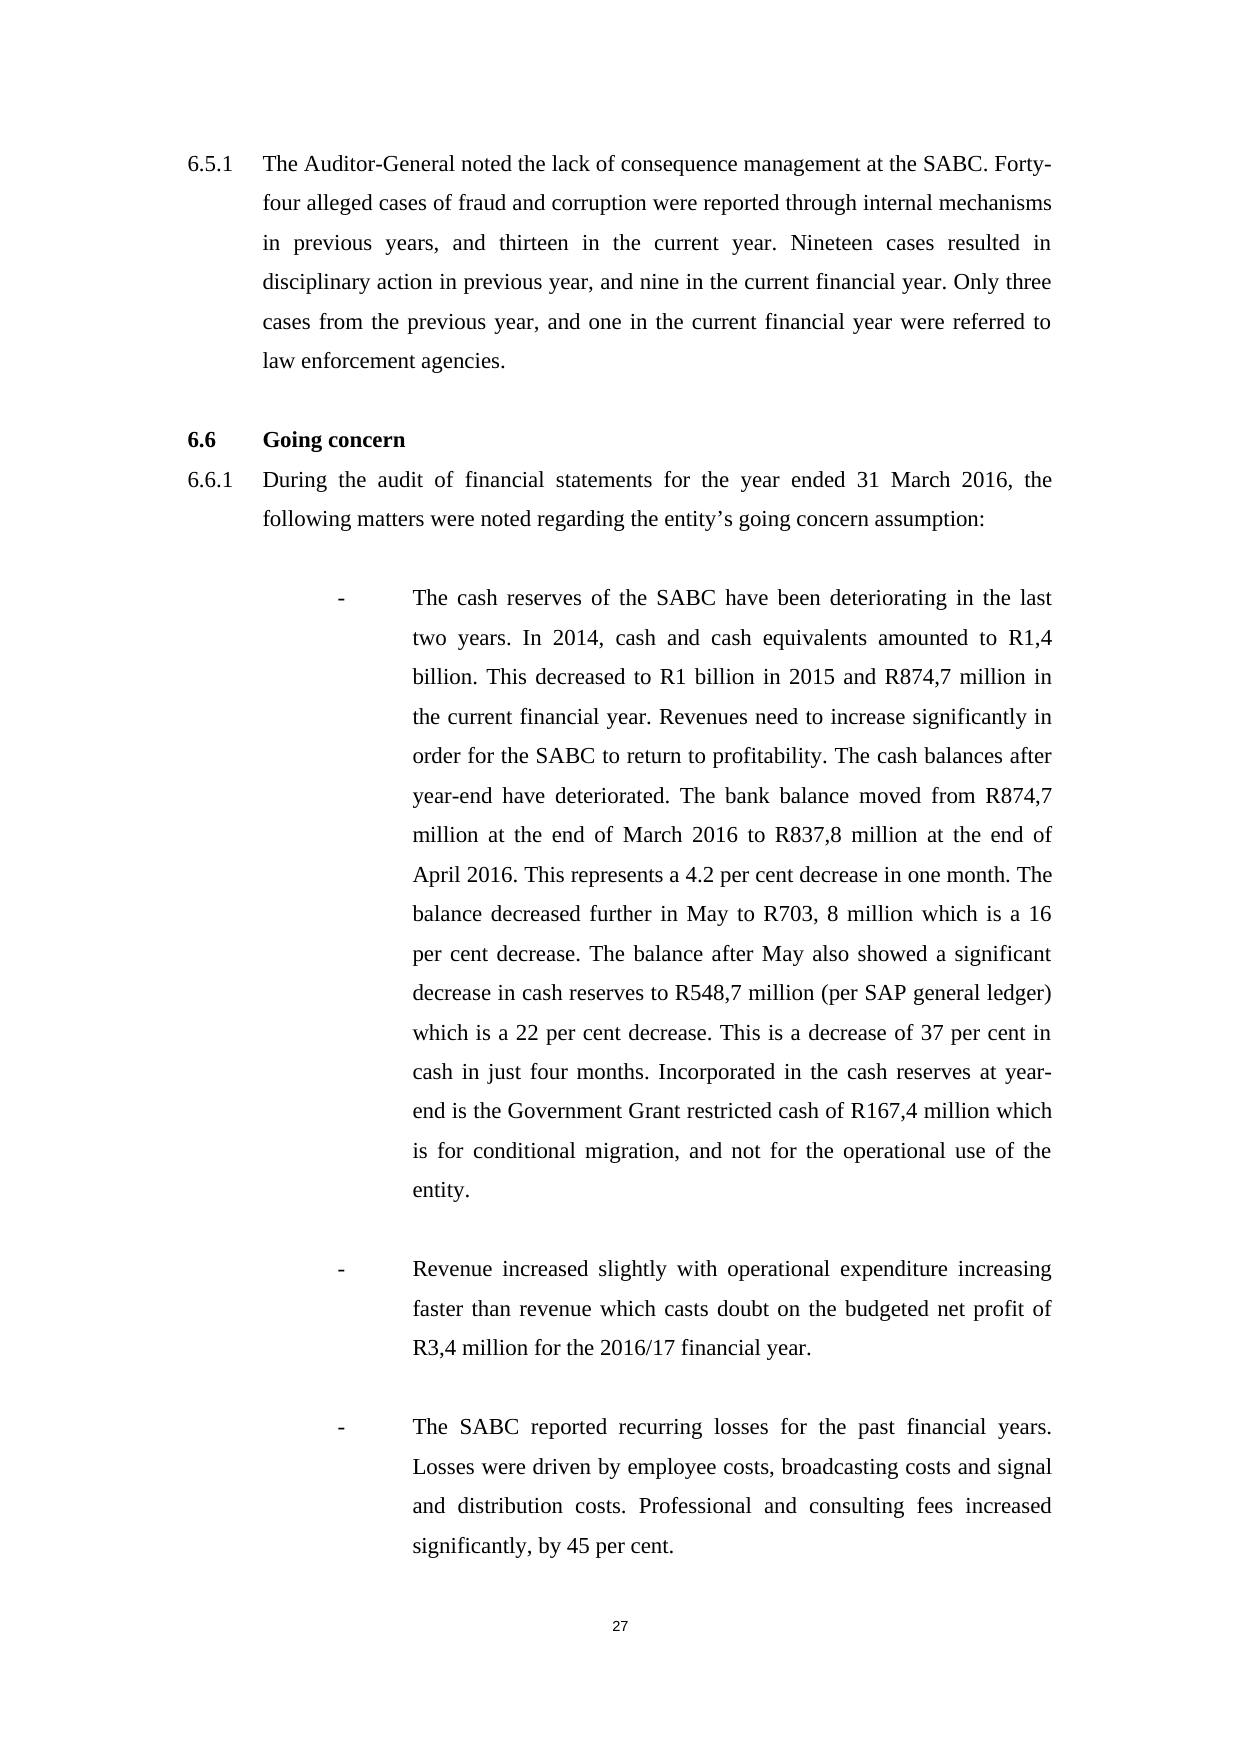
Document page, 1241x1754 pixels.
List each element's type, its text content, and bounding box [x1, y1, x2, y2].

text 6.6.1 During the audit of financial statements for the year ended 31 March 2016, the following matters were noted regarding the entity’s going concern assumption: [187, 466, 1053, 532]
text - Revenue increased slightly with operational expenditure increasing faster than revenue which casts doubt on the budgeted net profit of R3,4 million for the 2016/17 financial year. [337, 1255, 1053, 1361]
text 6.6 Going concern [187, 426, 1053, 453]
text 6.5.1 The Auditor-General noted the lack of consequence management at the SABC. Forty-four alleged cases of fraud and corruption were reported through internal mechanisms in previous years, and thirteen in the current year. Nineteen cases resulted in disciplinary action in previous year, and nine in the current financial year. Only three cases from the previous year, and one in the current financial year were referred to law enforcement agencies. [187, 150, 1053, 374]
text - The SABC reported recurring losses for the past financial years. Losses were driven by employee costs, broadcasting costs and signal and distribution costs. Professional and consulting fees increased significantly, by 45 per cent. [337, 1413, 1053, 1558]
text - The cash reserves of the SABC have been deteriorating in the last two years. In 2014, cash and cash equivalents amounted to R1,4 billion. This decreased to R1 billion in 2015 and R874,7 million in the current financial year. Revenues need to increase significantly in order for the SABC to return to profitability. The cash balances after year-end have deteriorated. The bank balance moved from R874,7 million at the end of March 2016 to R837,8 million at the end of April 2016. This represents a 4.2 per cent decrease in one month. The balance decreased further in May to R703, 8 million which is a 16 per cent decrease. The balance after May also showed a significant decrease in cash reserves to R548,7 million (per SAP general ledger) which is a 22 per cent decrease. This is a decrease of 37 per cent in cash in just four months. Incorporated in the cash reserves at year-end is the Government Grant restricted cash of R167,4 million which is for conditional migration, and not for the operational use of the entity. [337, 584, 1053, 1203]
